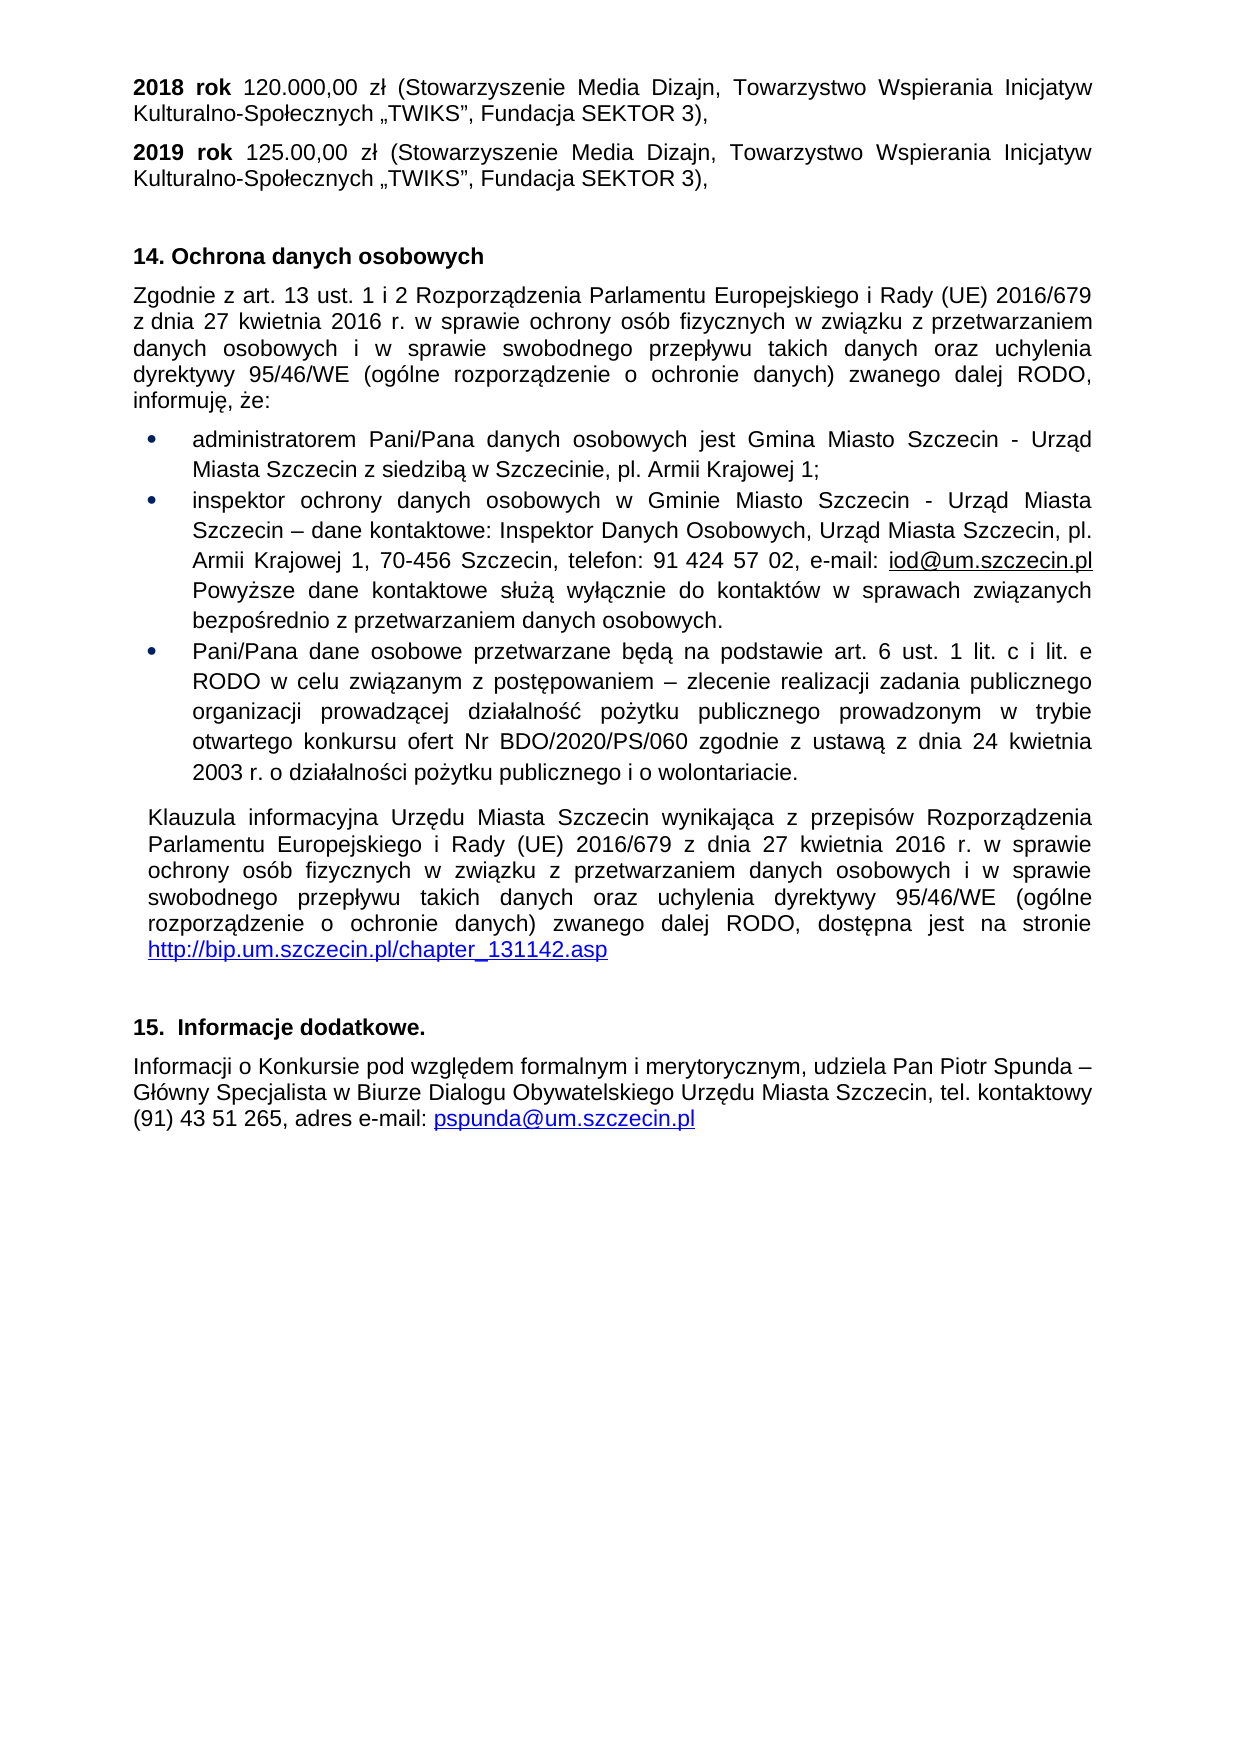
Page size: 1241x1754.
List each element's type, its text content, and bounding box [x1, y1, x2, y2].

list Pani/Pana dane osobowe przetwarzane będą na podstawie art. 6 ust. 1 lit. c i lit. e RODO w celu związanym z postępowaniem – zlecenie realizacji zadania publicznego organizacji prowadzącej działalność pożytku publicznego prowadzonym w trybie otwartego konkursu ofert Nr BDO/2020/PS/060 zgodnie z ustawą z dnia 24 kwietnia 2003 r. o działalności pożytku publicznego i o wolontariacie. [148, 638, 1093, 785]
text Zgodnie z art. 13 ust. 1 i 2 Rozporządzenia Parlamentu Europejskiego i Rady (UE) 2016/679 z dnia 27 kwietnia 2016 r. w sprawie ochrony osób fizycznych w związku z przetwarzaniem danych osobowych i w sprawie swobodnego przepływu takich danych oraz uchylenia dyrektywy 95/46/WE (ogólne rozporządzenie o ochronie danych) zwanego dalej RODO, informuję, że: [133, 282, 1093, 414]
list inspektor ochrony danych osobowych w Gminie Miasto Szczecin - Urząd Miasta Szczecin – dane kontaktowe: Inspektor Danych Osobowych, Urząd Miasta Szczecin, pl. Armii Krajowej 1, 70-456 Szczecin, telefon: 91 424 57 02, e-mail: iod@um.szczecin.pl Powyższe dane kontaktowe służą wyłącznie do kontaktów w sprawach związanych bezpośrednio z przetwarzaniem danych osobowych. [148, 487, 1093, 634]
text 14. Ochrona danych osobowych [133, 243, 1093, 269]
text 2019 rok 125.00,00 zł (Stowarzyszenie Media Dizajn, Towarzystwo Wspierania Inicjatyw Kulturalno-Społecznych „TWIKS”, Fundacja SEKTOR 3), [133, 139, 1093, 192]
text 2018 rok 120.000,00 zł (Stowarzyszenie Media Dizajn, Towarzystwo Wspierania Inicjatyw Kulturalno-Społecznych „TWIKS”, Fundacja SEKTOR 3), [133, 74, 1093, 127]
text Informacji o Konkursie pod względem formalnym i merytorycznym, udziela Pan Piotr Spunda – Główny Specjalista w Biurze Dialogu Obywatelskiego Urzędu Miasta Szczecin, tel. kontaktowy (91) 43 51 265, adres e-mail: pspunda@um.szczecin.pl [133, 1053, 1093, 1132]
text 15. Informacje dodatkowe. [133, 1014, 1093, 1040]
list administratorem Pani/Pana danych osobowych jest Gmina Miasto Szczecin - Urząd Miasta Szczecin z siedzibą w Szczecinie, pl. Armii Krajowej 1; [148, 426, 1093, 483]
text Klauzula informacyjna Urzędu Miasta Szczecin wynikająca z przepisów Rozporządzenia Parlamentu Europejskiego i Rady (UE) 2016/679 z dnia 27 kwietnia 2016 r. w sprawie ochrony osób fizycznych w związku z przetwarzaniem danych osobowych i w sprawie swobodnego przepływu takich danych oraz uchylenia dyrektywy 95/46/WE (ogólne rozporządzenie o ochronie danych) zwanego dalej RODO, dostępna jest na stronie http://bip.um.szczecin.pl/chapter_131142.asp [148, 804, 1093, 962]
